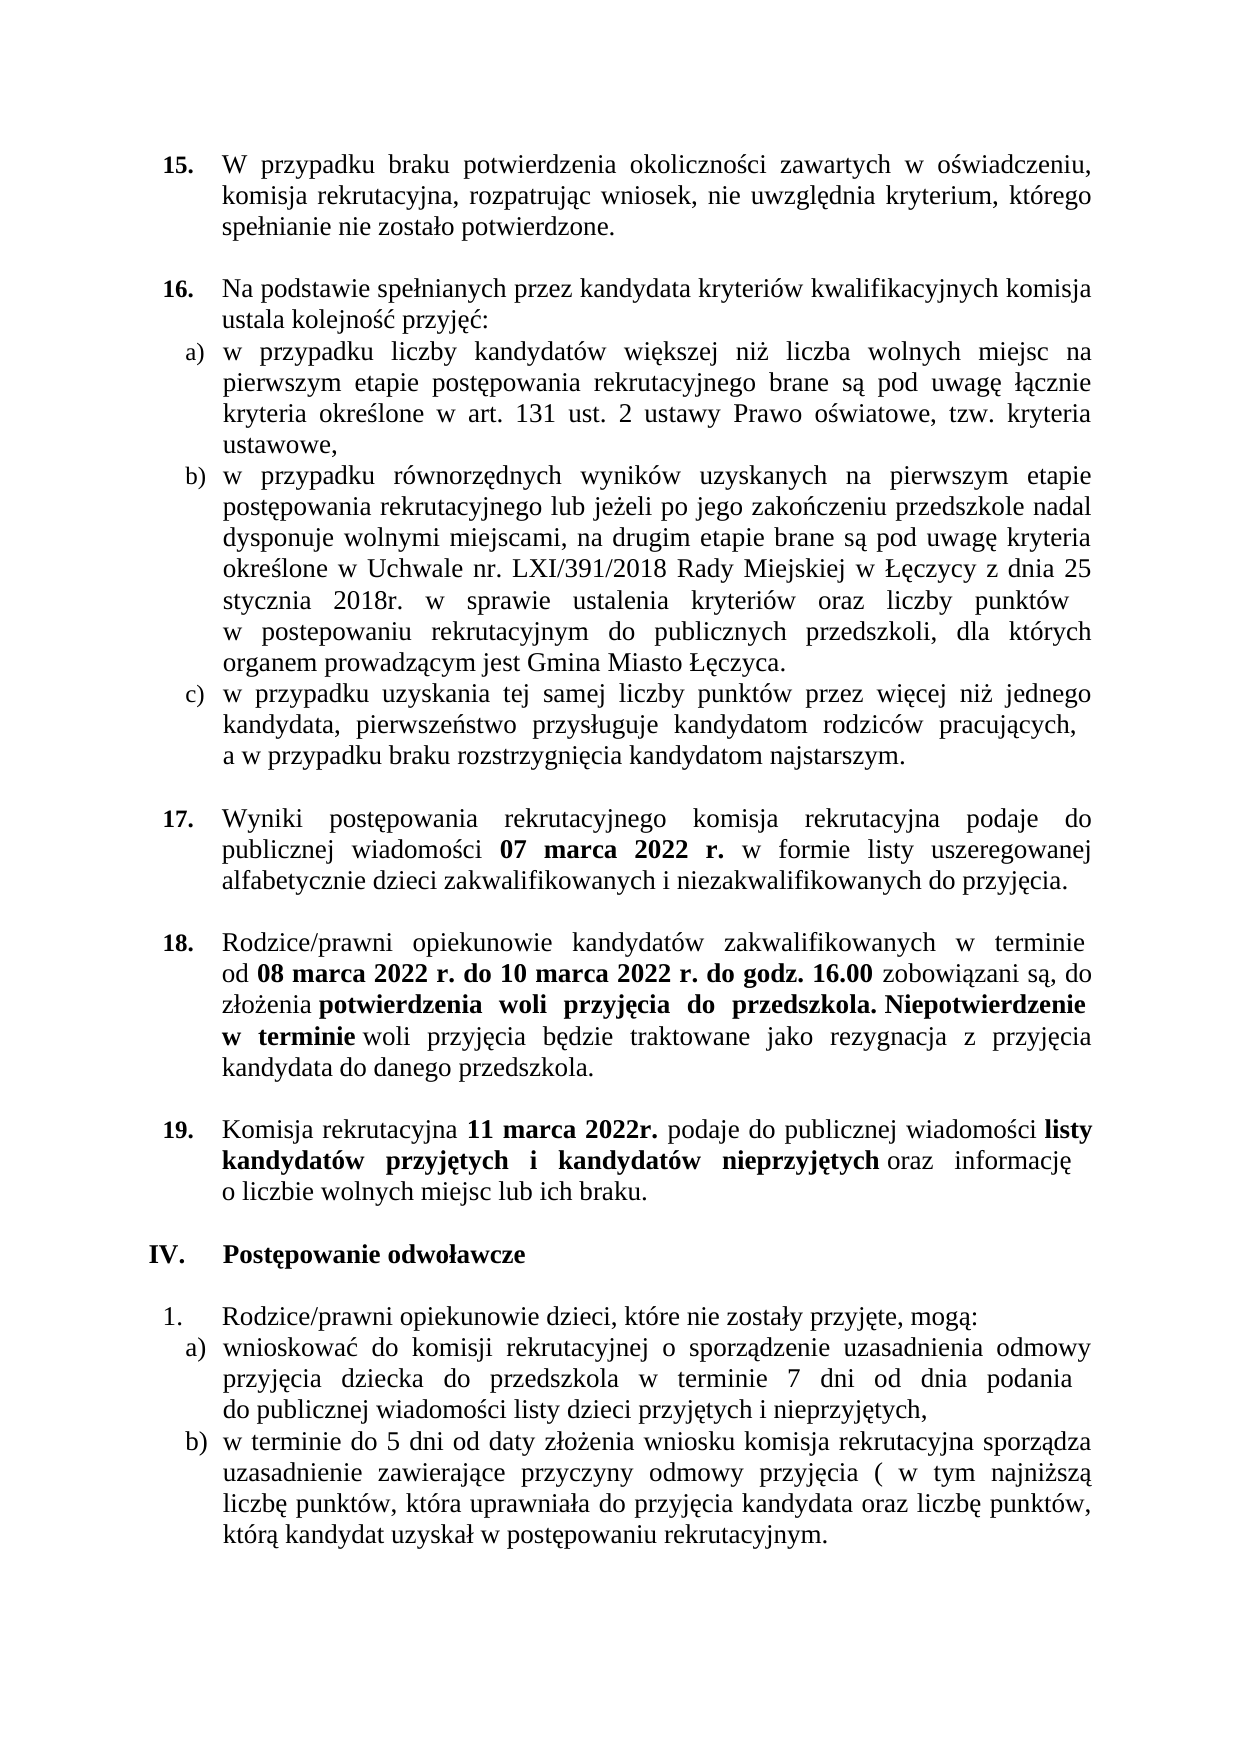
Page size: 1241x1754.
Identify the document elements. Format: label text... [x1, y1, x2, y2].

list w przypadku równorzędnych wyników uzyskanych na pierwszym etapie postępowania rekrutacyjnego lub jeżeli po jego zakończeniu przedszkole nadal dysponuje wolnymi miejscami, na drugim etapie brane są pod uwagę kryteria określone w Uchwale nr. LXI/391/2018 Rady Miejskiej w Łęczycy z dnia 25 stycznia 2018r. w sprawie ustalenia kryteriów oraz liczby punktów w postepowaniu rekrutacyjnym do publicznych przedszkoli, dla których organem prowadzącym jest Gmina Miasto Łęczyca. [185, 459, 1092, 677]
list Postępowanie odwoławcze [185, 1238, 1092, 1269]
list Wyniki postępowania rekrutacyjnego komisja rekrutacyjna podaje do publicznej wiadomości 07 marca 2022 r. w formie listy uszeregowanej alfabetycznie dzieci zakwalifikowanych i niezakwalifikowanych do przyjęcia. [162, 802, 1092, 895]
list Rodzice/prawni opiekunowie dzieci, które nie zostały przyjęte, mogą: [162, 1300, 1092, 1331]
list w przypadku liczby kandydatów większej niż liczba wolnych miejsc na pierwszym etapie postępowania rekrutacyjnego brane są pod uwagę łącznie kryteria określone w art. 131 ust. 2 ustawy Prawo oświatowe, tzw. kryteria ustawowe, [185, 334, 1092, 459]
list Na podstawie spełnianych przez kandydata kryteriów kwalifikacyjnych komisja ustala kolejność przyjęć: [162, 272, 1092, 334]
list Komisja rekrutacyjna 11 marca 2022r. podaje do publicznej wiadomości listy kandydatów przyjętych i kandydatów nieprzyjętych oraz informację o liczbie wolnych miejsc lub ich braku. [162, 1113, 1092, 1207]
list wnioskować do komisji rekrutacyjnej o sporządzenie uzasadnienia odmowy przyjęcia dziecka do przedszkola w terminie 7 dni od dnia podania do publicznej wiadomości listy dzieci przyjętych i nieprzyjętych, [185, 1331, 1092, 1425]
list w terminie do 5 dni od daty złożenia wniosku komisja rekrutacyjna sporządza uzasadnienie zawierające przyczyny odmowy przyjęcia ( w tym najniższą liczbę punktów, która uprawniała do przyjęcia kandydata oraz liczbę punktów, którą kandydat uzyskał w postępowaniu rekrutacyjnym. [185, 1425, 1092, 1549]
list Rodzice/prawni opiekunowie kandydatów zakwalifikowanych w terminie od 08 marca 2022 r. do 10 marca 2022 r. do godz. 16.00 zobowiązani są, do złożenia potwierdzenia woli przyjęcia do przedszkola. Niepotwierdzenie w terminie woli przyjęcia będzie traktowane jako rezygnacja z przyjęcia kandydata do danego przedszkola. [162, 926, 1092, 1082]
list w przypadku uzyskania tej samej liczby punktów przez więcej niż jednego kandydata, pierwszeństwo przysługuje kandydatom rodziców pracujących, a w przypadku braku rozstrzygnięcia kandydatom najstarszym. [185, 677, 1092, 771]
list W przypadku braku potwierdzenia okoliczności zawartych w oświadczeniu, komisja rekrutacyjna, rozpatrując wniosek, nie uwzględnia kryterium, którego spełnianie nie zostało potwierdzone. [162, 148, 1092, 241]
